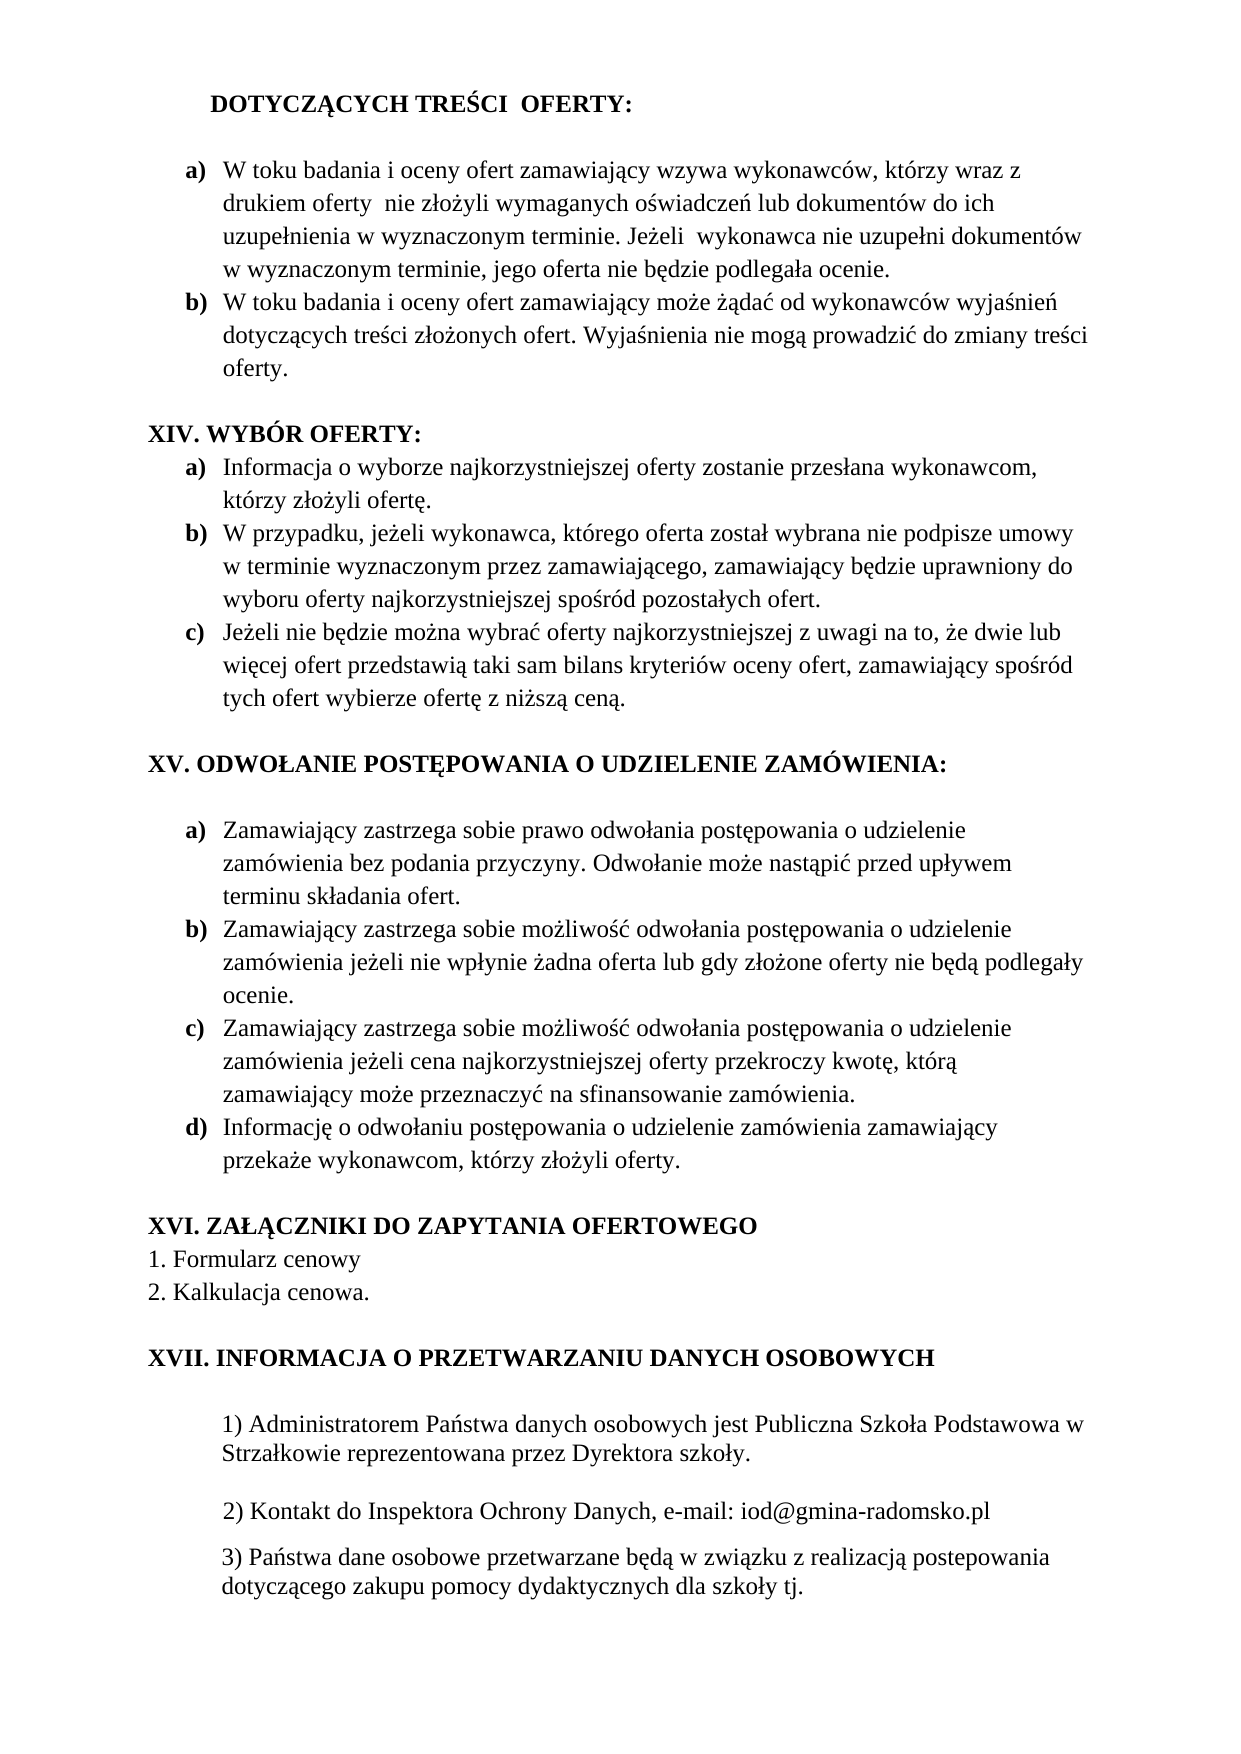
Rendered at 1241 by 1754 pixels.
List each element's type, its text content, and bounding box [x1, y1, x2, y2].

list Zamawiający zastrzega sobie prawo odwołania postępowania o udzielenie zamówienia bez podania przyczyny. Odwołanie może nastąpić przed upływem terminu składania ofert. [185, 815, 1093, 910]
text XVII. INFORMACJA O PRZETWARZANIU DANYCH OSOBOWYCH [148, 1343, 1093, 1372]
list Informację o odwołaniu postępowania o udzielenie zamówienia zamawiający przekaże wykonawcom, którzy złożyli oferty. [185, 1112, 1093, 1174]
list Zamawiający zastrzega sobie możliwość odwołania postępowania o udzielenie zamówienia jeżeli nie wpłynie żadna oferta lub gdy złożone oferty nie będą podlegały ocenie. [185, 914, 1093, 1009]
text XV. ODWOŁANIE POSTĘPOWANIA O UDZIELENIE ZAMÓWIENIA: [148, 749, 1093, 778]
text 1) Administratorem Państwa danych osobowych jest Publiczna Szkoła Podstawowa w Strzałkowie reprezentowana przez Dyrektora szkoły. [221, 1409, 1093, 1467]
text DOTYCZĄCYCH TREŚCI OFERTY: [148, 89, 1093, 117]
list W toku badania i oceny ofert zamawiający wzywa wykonawców, którzy wraz z drukiem oferty nie złożyli wymaganych oświadczeń lub dokumentów do ich uzupełnienia w wyznaczonym terminie. Jeżeli wykonawca nie uzupełni dokumentów w wyznaczonym terminie, jego oferta nie będzie podlegała ocenie. [185, 155, 1093, 282]
text 1. Formularz cenowy [148, 1244, 1093, 1273]
list Jeżeli nie będzie można wybrać oferty najkorzystniejszej z uwagi na to, że dwie lub więcej ofert przedstawią taki sam bilans kryteriów oceny ofert, zamawiający spośród tych ofert wybierze ofertę z niższą ceną. [185, 617, 1093, 712]
list 2) Kontakt do Inspektora Ochrony Danych, e-mail: iod@gmina-radomsko.pl [223, 1496, 1093, 1524]
list Zamawiający zastrzega sobie możliwość odwołania postępowania o udzielenie zamówienia jeżeli cena najkorzystniejszej oferty przekroczy kwotę, którą zamawiający może przeznaczyć na sfinansowanie zamówienia. [185, 1013, 1093, 1108]
text 2. Kalkulacja cenowa. [148, 1277, 1093, 1306]
list W toku badania i oceny ofert zamawiający może żądać od wykonawców wyjaśnień dotyczących treści złożonych ofert. Wyjaśnienia nie mogą prowadzić do zmiany treści oferty. [185, 287, 1093, 382]
text XIV. WYBÓR OFERTY: [148, 419, 1093, 448]
text 3) Państwa dane osobowe przetwarzane będą w związku z realizacją postepowania dotyczącego zakupu pomocy dydaktycznych dla szkoły tj. [221, 1542, 1093, 1600]
list W przypadku, jeżeli wykonawca, którego oferta został wybrana nie podpisze umowy w terminie wyznaczonym przez zamawiającego, zamawiający będzie uprawniony do wyboru oferty najkorzystniejszej spośród pozostałych ofert. [185, 518, 1093, 613]
list Informacja o wyborze najkorzystniejszej oferty zostanie przesłana wykonawcom, którzy złożyli ofertę. [185, 452, 1093, 514]
text XVI. ZAŁĄCZNIKI DO ZAPYTANIA OFERTOWEGO [148, 1211, 1093, 1240]
